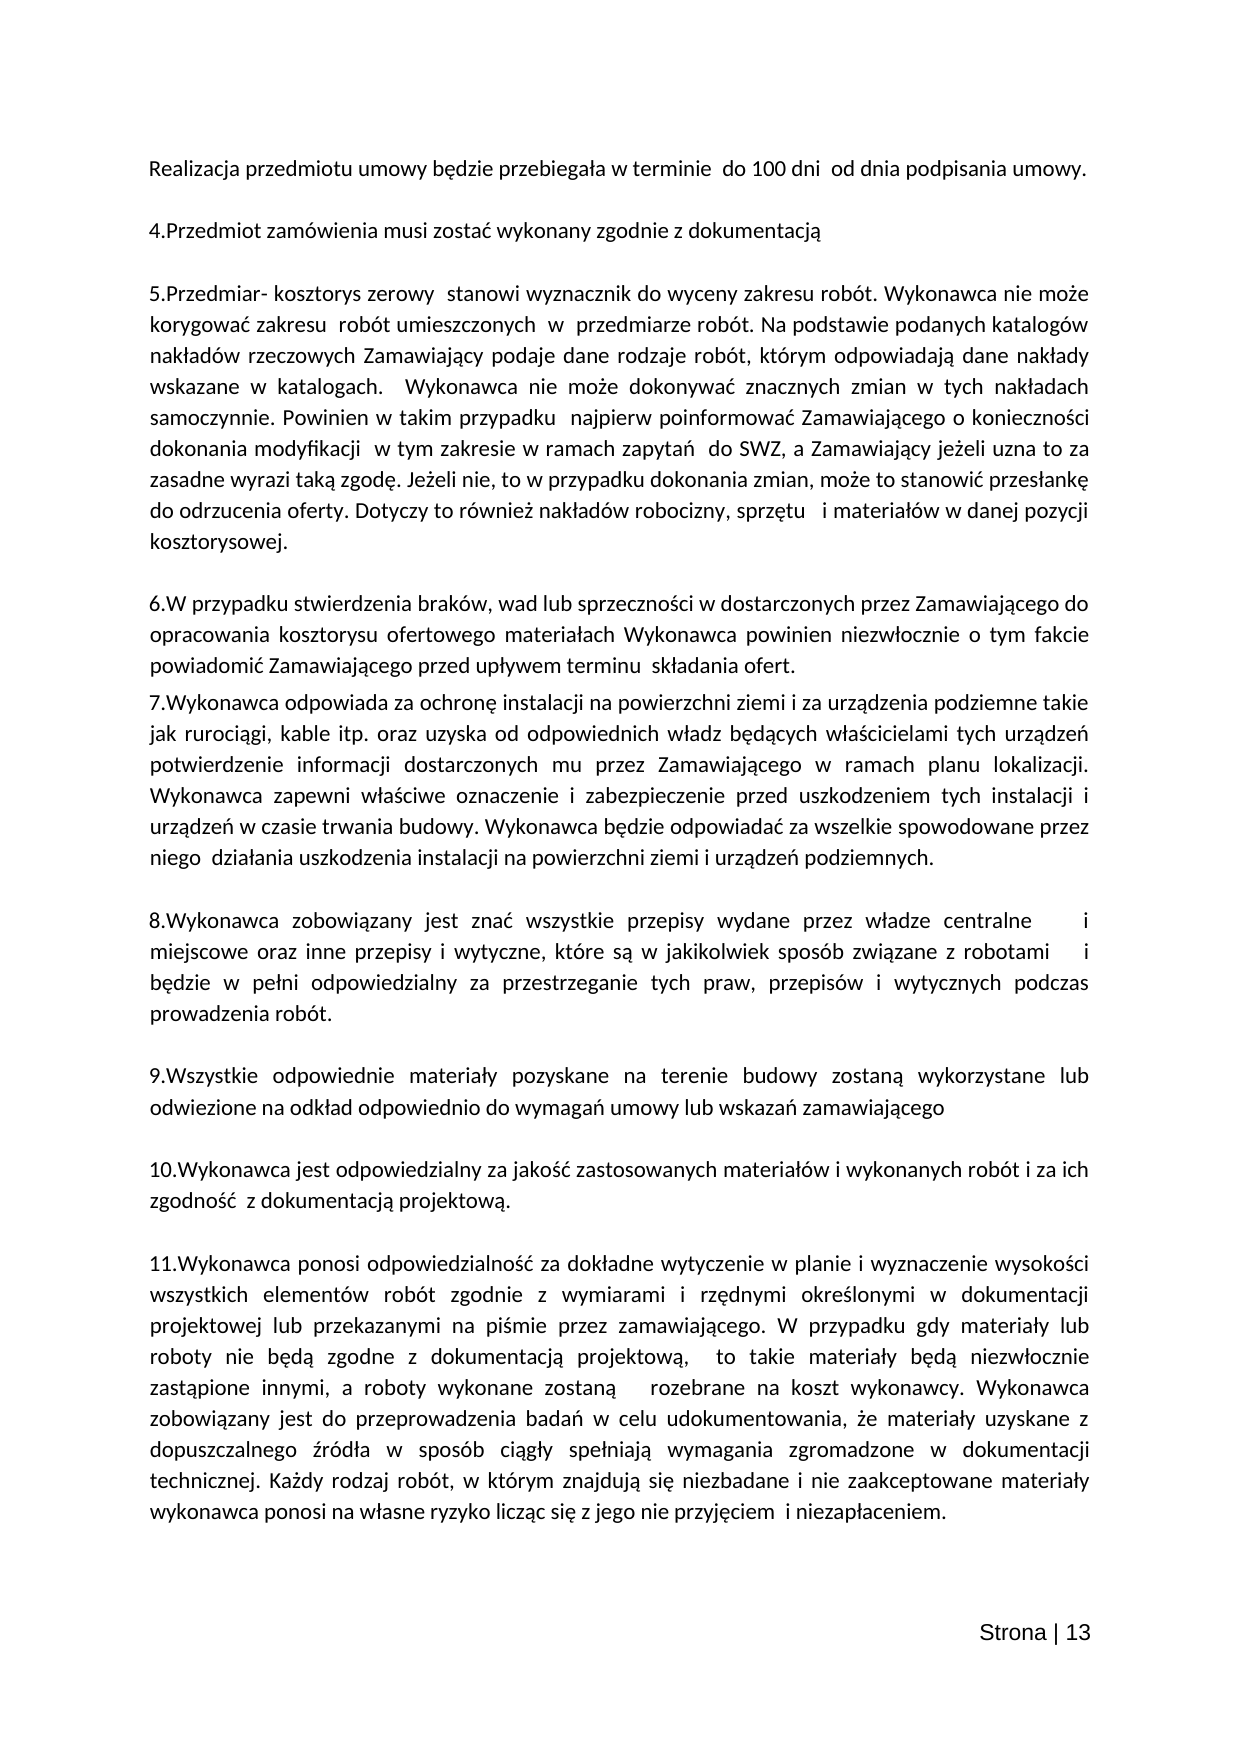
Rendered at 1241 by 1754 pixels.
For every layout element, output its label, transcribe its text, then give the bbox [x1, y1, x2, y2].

text 10.Wykonawca jest odpowiedzialny za jakość zastosowanych materiałów i wykonanych robót i za ich zgodność z dokumentacją projektową. [148, 1155, 1091, 1214]
text Realizacja przedmiotu umowy będzie przebiegała w terminie do 100 dni od dnia podpisania umowy. [148, 154, 1091, 182]
text 11.Wykonawca ponosi odpowiedzialność za dokładne wytyczenie w planie i wyznaczenie wysokości wszystkich elementów robót zgodnie z wymiarami i rzędnymi określonymi w dokumentacji projektowej lub przekazanymi na piśmie przez zamawiającego. W przypadku gdy materiały lub roboty nie będą zgodne z dokumentacją projektową, to takie materiały będą niezwłocznie zastąpione innymi, a roboty wykonane zostaną rozebrane na koszt wykonawcy. Wykonawca zobowiązany jest do przeprowadzenia badań w celu udokumentowania, że materiały uzyskane z dopuszczalnego źródła w sposób ciągły spełniają wymagania zgromadzone w dokumentacji technicznej. Każdy rodzaj robót, w którym znajdują się niezbadane i nie zaakceptowane materiały wykonawca ponosi na własne ryzyko licząc się z jego nie przyjęciem i niezapłaceniem. [148, 1249, 1091, 1525]
text 5.Przedmiar- kosztorys zerowy stanowi wyznacznik do wyceny zakresu robót. Wykonawca nie może korygować zakresu robót umieszczonych w przedmiarze robót. Na podstawie podanych katalogów nakładów rzeczowych Zamawiający podaje dane rodzaje robót, którym odpowiadają dane nakłady wskazane w katalogach. Wykonawca nie może dokonywać znacznych zmian w tych nakładach samoczynnie. Powinien w takim przypadku najpierw poinformować Zamawiającego o konieczności dokonania modyfikacji w tym zakresie w ramach zapytań do SWZ, a Zamawiający jeżeli uzna to za zasadne wyrazi taką zgodę. Jeżeli nie, to w przypadku dokonania zmian, może to stanowić przesłankę do odrzucenia oferty. Dotyczy to również nakładów robocizny, sprzętu i materiałów w danej pozycji kosztorysowej. [148, 279, 1091, 555]
text 4.Przedmiot zamówienia musi zostać wykonany zgodnie z dokumentacją [148, 216, 1091, 244]
text 6.W przypadku stwierdzenia braków, wad lub sprzeczności w dostarczonych przez Zamawiającego do opracowania kosztorysu ofertowego materiałach Wykonawca powinien niezwłocznie o tym fakcie powiadomić Zamawiającego przed upływem terminu składania ofert. [148, 589, 1091, 680]
text 7.Wykonawca odpowiada za ochronę instalacji na powierzchni ziemi i za urządzenia podziemne takie jak rurociągi, kable itp. oraz uzyska od odpowiednich władz będących właścicielami tych urządzeń potwierdzenie informacji dostarczonych mu przez Zamawiającego w ramach planu lokalizacji. Wykonawca zapewni właściwe oznaczenie i zabezpieczenie przed uszkodzeniem tych instalacji i urządzeń w czasie trwania budowy. Wykonawca będzie odpowiadać za wszelkie spowodowane przez niego działania uszkodzenia instalacji na powierzchni ziemi i urządzeń podziemnych. [148, 688, 1091, 872]
text 9.Wszystkie odpowiednie materiały pozyskane na terenie budowy zostaną wykorzystane lub odwiezione na odkład odpowiednio do wymagań umowy lub wskazań zamawiającego [148, 1062, 1091, 1121]
text 8.Wykonawca zobowiązany jest znać wszystkie przepisy wydane przez władze centralne i miejscowe oraz inne przepisy i wytyczne, które są w jakikolwiek sposób związane z robotami i będzie w pełni odpowiedzialny za przestrzeganie tych praw, przepisów i wytycznych podczas prowadzenia robót. [148, 906, 1091, 1027]
